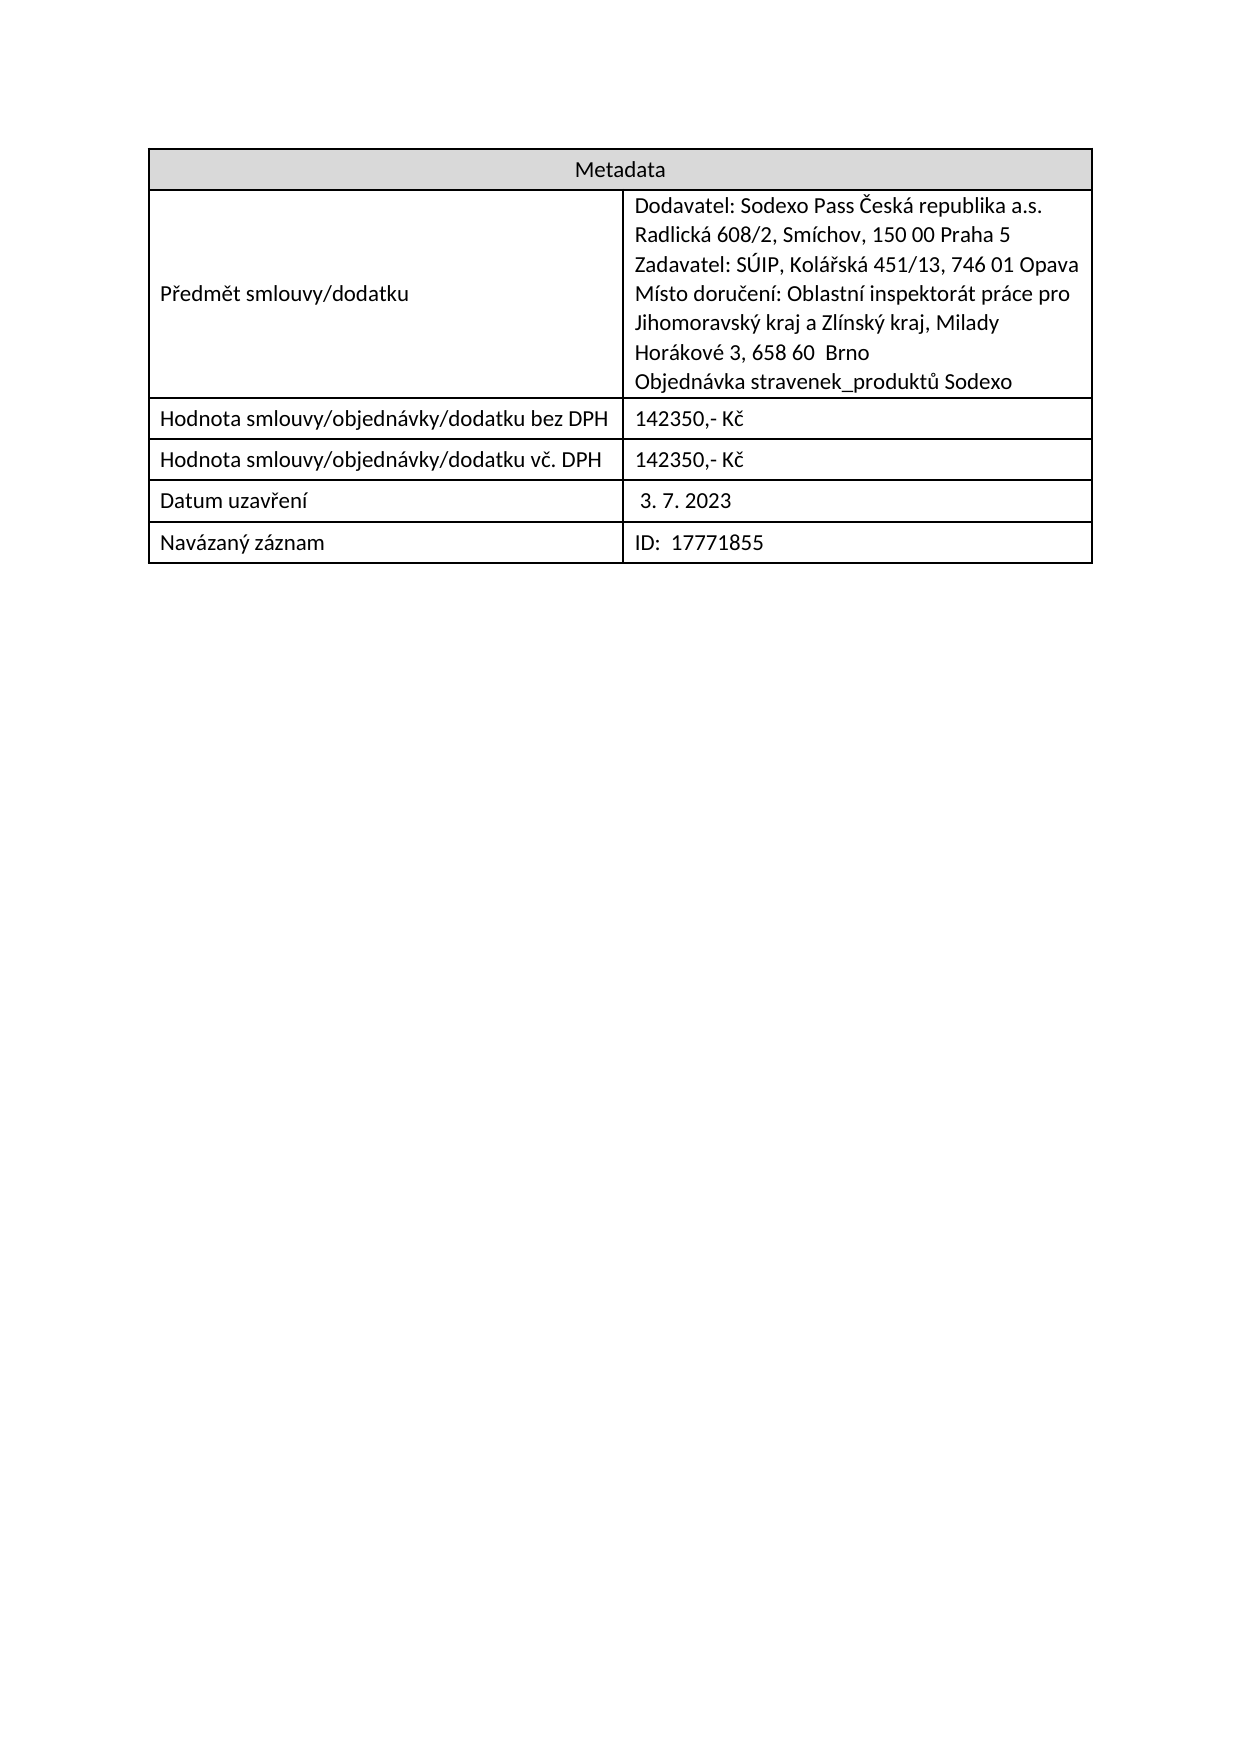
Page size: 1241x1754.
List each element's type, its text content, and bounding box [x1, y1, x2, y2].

table_cell Hodnota smlouvy/objednávky/dodatku bez DPH [150, 399, 622, 438]
table_cell Dodavatel: Sodexo Pass Česká republika a.s. Radlická 608/2, Smíchov, 150 00 Praha 5 Zadavatel: SÚIP, Kolářská 451/13, 746 01 Opava Místo doručení: Oblastní inspektorát práce pro Jihomoravský kraj a Zlínský kraj, Milady Horákové 3, 658 60 Brno Objednávka stravenek_produktů Sodexo [624, 191, 1091, 397]
table_cell ID: 17771855 [624, 523, 1091, 562]
table_cell Předmět smlouvy/dodatku [150, 191, 622, 397]
table_cell 142350,- Kč [624, 399, 1091, 438]
table_cell Datum uzavření [150, 481, 622, 521]
table_cell 3. 7. 2023 [624, 481, 1091, 521]
table_cell Navázaný záznam [150, 523, 622, 562]
table_cell 142350,- Kč [624, 440, 1091, 479]
table_cell Hodnota smlouvy/objednávky/dodatku vč. DPH [150, 440, 622, 479]
table_header Metadata [150, 150, 1091, 189]
